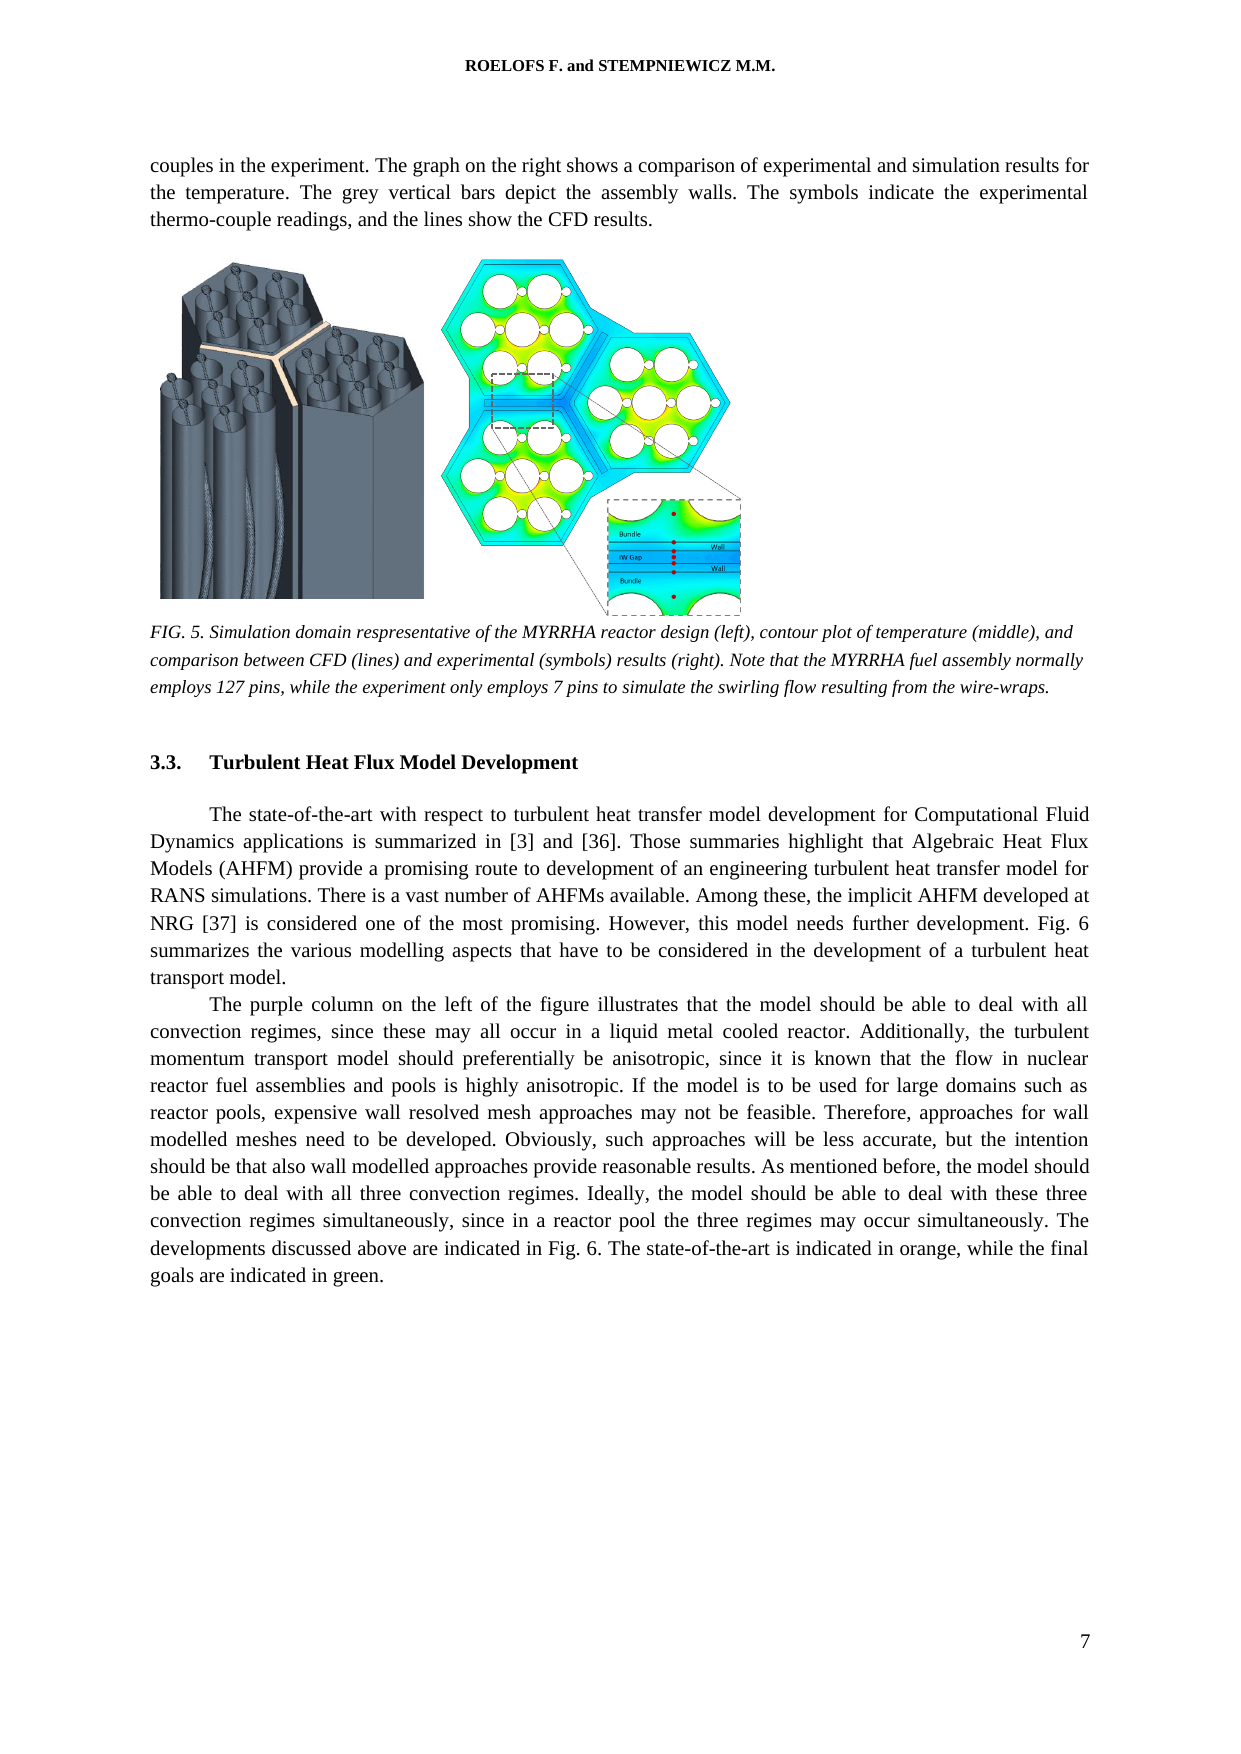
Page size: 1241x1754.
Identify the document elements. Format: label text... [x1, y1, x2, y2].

text The state-of-the-art with respect to turbulent heat transfer model development for Computational Fluid Dynamics applications is summarized in [3] and [36]. Those summaries highlight that Algebraic Heat Flux Models (AHFM) provide a promising route to development of an engineering turbulent heat transfer model for RANS simulations. There is a vast number of AHFMs available. Among these, the implicit AHFM developed at NRG [37] is considered one of the most promising. However, this model needs further development. Fig. 6 summarizes the various modelling aspects that have to be considered in the development of a turbulent heat transport model. [150, 799, 1090, 989]
text Fig. 5. Simulation domain respresentative of the MYRRHA reactor design (left), contour plot of temperature (middle), and comparison between CFD (lines) and experimental (symbols) results (right). Note that the MYRRHA fuel assembly normally employs 127 pins, while the experiment only employs 7 pins to simulate the swirling flow resulting from the wire-wraps. [150, 616, 1090, 697]
subtitle Turbulent Heat Flux Model Development [150, 749, 1090, 774]
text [150, 150, 1090, 231]
text The purple column on the left of the figure illustrates that the model should be able to deal with all convection regimes, since these may all occur in a liquid metal cooled reactor. Additionally, the turbulent momentum transport model should preferentially be anisotropic, since it is known that the flow in nuclear reactor fuel assemblies and pools is highly anisotropic. If the model is to be used for large domains such as reactor pools, expensive wall resolved mesh approaches may not be feasible. Therefore, approaches for wall modelled meshes need to be developed. Obviously, such approaches will be less accurate, but the intention should be that also wall modelled approaches provide reasonable results. As mentioned before, the model should be able to deal with all three convection regimes. Ideally, the model should be able to deal with these three convection regimes simultaneously, since in a reactor pool the three regimes may occur simultaneously. The developments discussed above are indicated in Fig. 6. The state-of-the-art is indicated in orange, while the final goals are indicated in green. [150, 989, 1090, 1287]
